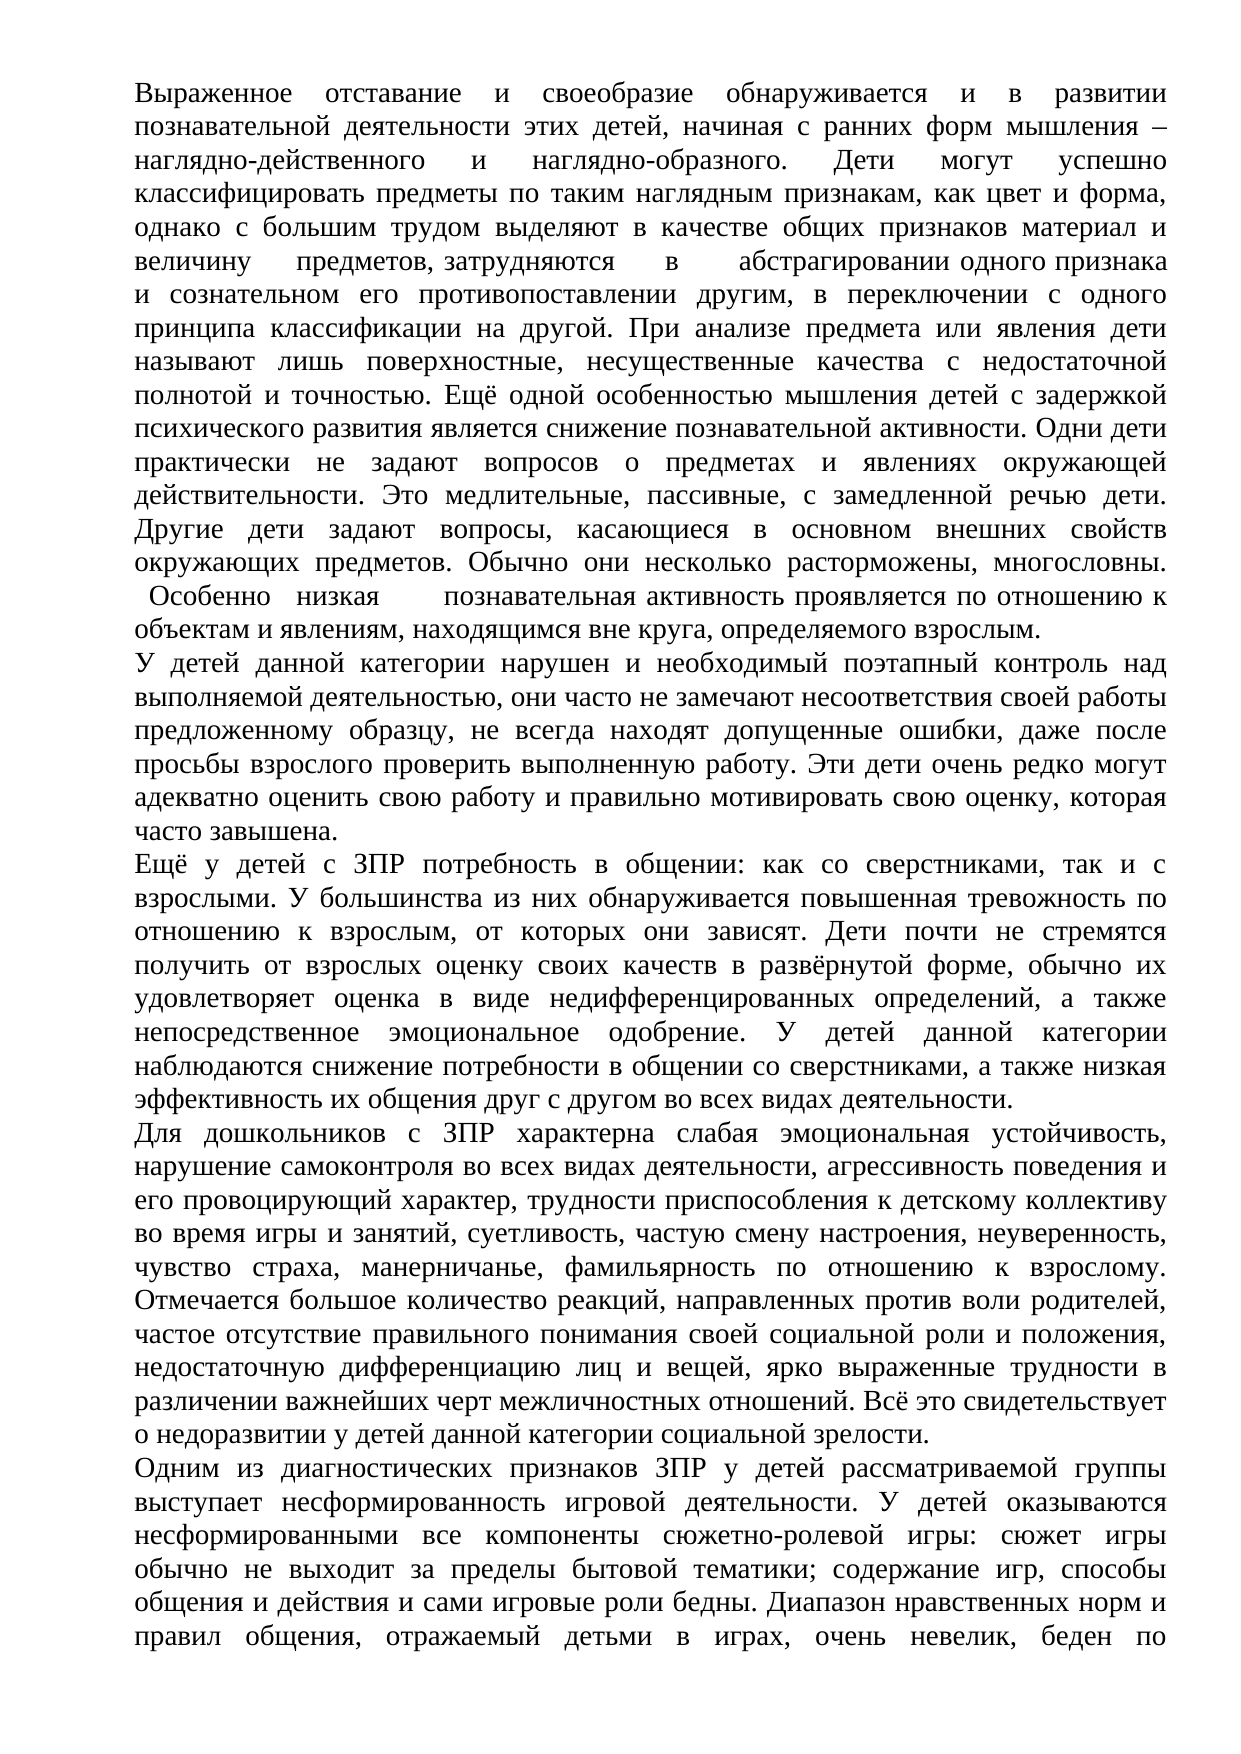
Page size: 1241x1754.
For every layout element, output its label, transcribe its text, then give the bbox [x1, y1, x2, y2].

text Для дошкольников с ЗПР характерна слабая эмоциональная устойчивость, нарушение самоконтроля во всех видах деятельности, агрессивность поведения и его провоцирующий характер, трудности приспособления к детскому коллективу во время игры и занятий, суетливость, частую смену настроения, неуверенность, чувство страха, манерничанье, фамильярность по отношению к взрослому. Отмечается большое количество реакций, направленных против воли родителей, частое отсутствие правильного понимания своей социальной роли и положения, недостаточную дифференциацию лиц и вещей, ярко выраженные трудности в различении важнейших черт межличностных отношений. Всё это свидетельствует о недоразвитии у детей данной категории социальной зрелости. [134, 1115, 1168, 1450]
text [134, 1450, 1168, 1651]
text У детей данной категории нарушен и необходимый поэтапный контроль над выполняемой деятельностью, они часто не замечают несоответствия своей работы предложенному образцу, не всегда находят допущенные ошибки, даже после просьбы взрослого проверить выполненную работу. Эти дети очень редко могут адекватно оценить свою работу и правильно мотивировать свою оценку, которая часто завышена. [134, 645, 1168, 846]
text Ещё у детей с ЗПР потребность в общении: как со сверстниками, так и с взрослыми. У большинства из них обнаруживается повышенная тревожность по отношению к взрослым, от которых они зависят. Дети почти не стремятся получить от взрослых оценку своих качеств в развёрнутой форме, обычно их удовлетворяет оценка в виде недифференцированных определений, а также непосредственное эмоциональное одобрение. У детей данной категории наблюдаются снижение потребности в общении со сверстниками, а также низкая эффективность их общения друг с другом во всех видах деятельности. [134, 846, 1168, 1115]
text Выраженное отставание и своеобразие обнаруживается и в развитии познавательной деятельности этих детей, начиная с ранних форм мышления – наглядно-действенного и наглядно-образного. Дети могут успешно классифицировать предметы по таким наглядным признакам, как цвет и форма, однако с большим трудом выделяют в качестве общих признаков материал и величину предметов, затрудняются в абстрагировании одного признака и сознательном его противопоставлении другим, в переключении с одного принципа классификации на другой. При анализе предмета или явления дети называют лишь поверхностные, несущественные качества с недостаточной полнотой и точностью. Ещё одной особенностью мышления детей с задержкой психического развития является снижение познавательной активности. Одни дети практически не задают вопросов о предметах и явлениях окружающей действительности. Это медлительные, пассивные, с замедленной речью дети. Другие дети задают вопросы, касающиеся в основном внешних свойств окружающих предметов. Обычно они несколько расторможены, многословны. Особенно низкая познавательная активность проявляется по отношению к объектам и явлениям, находящимся вне круга, определяемого взрослым. [134, 75, 1168, 645]
